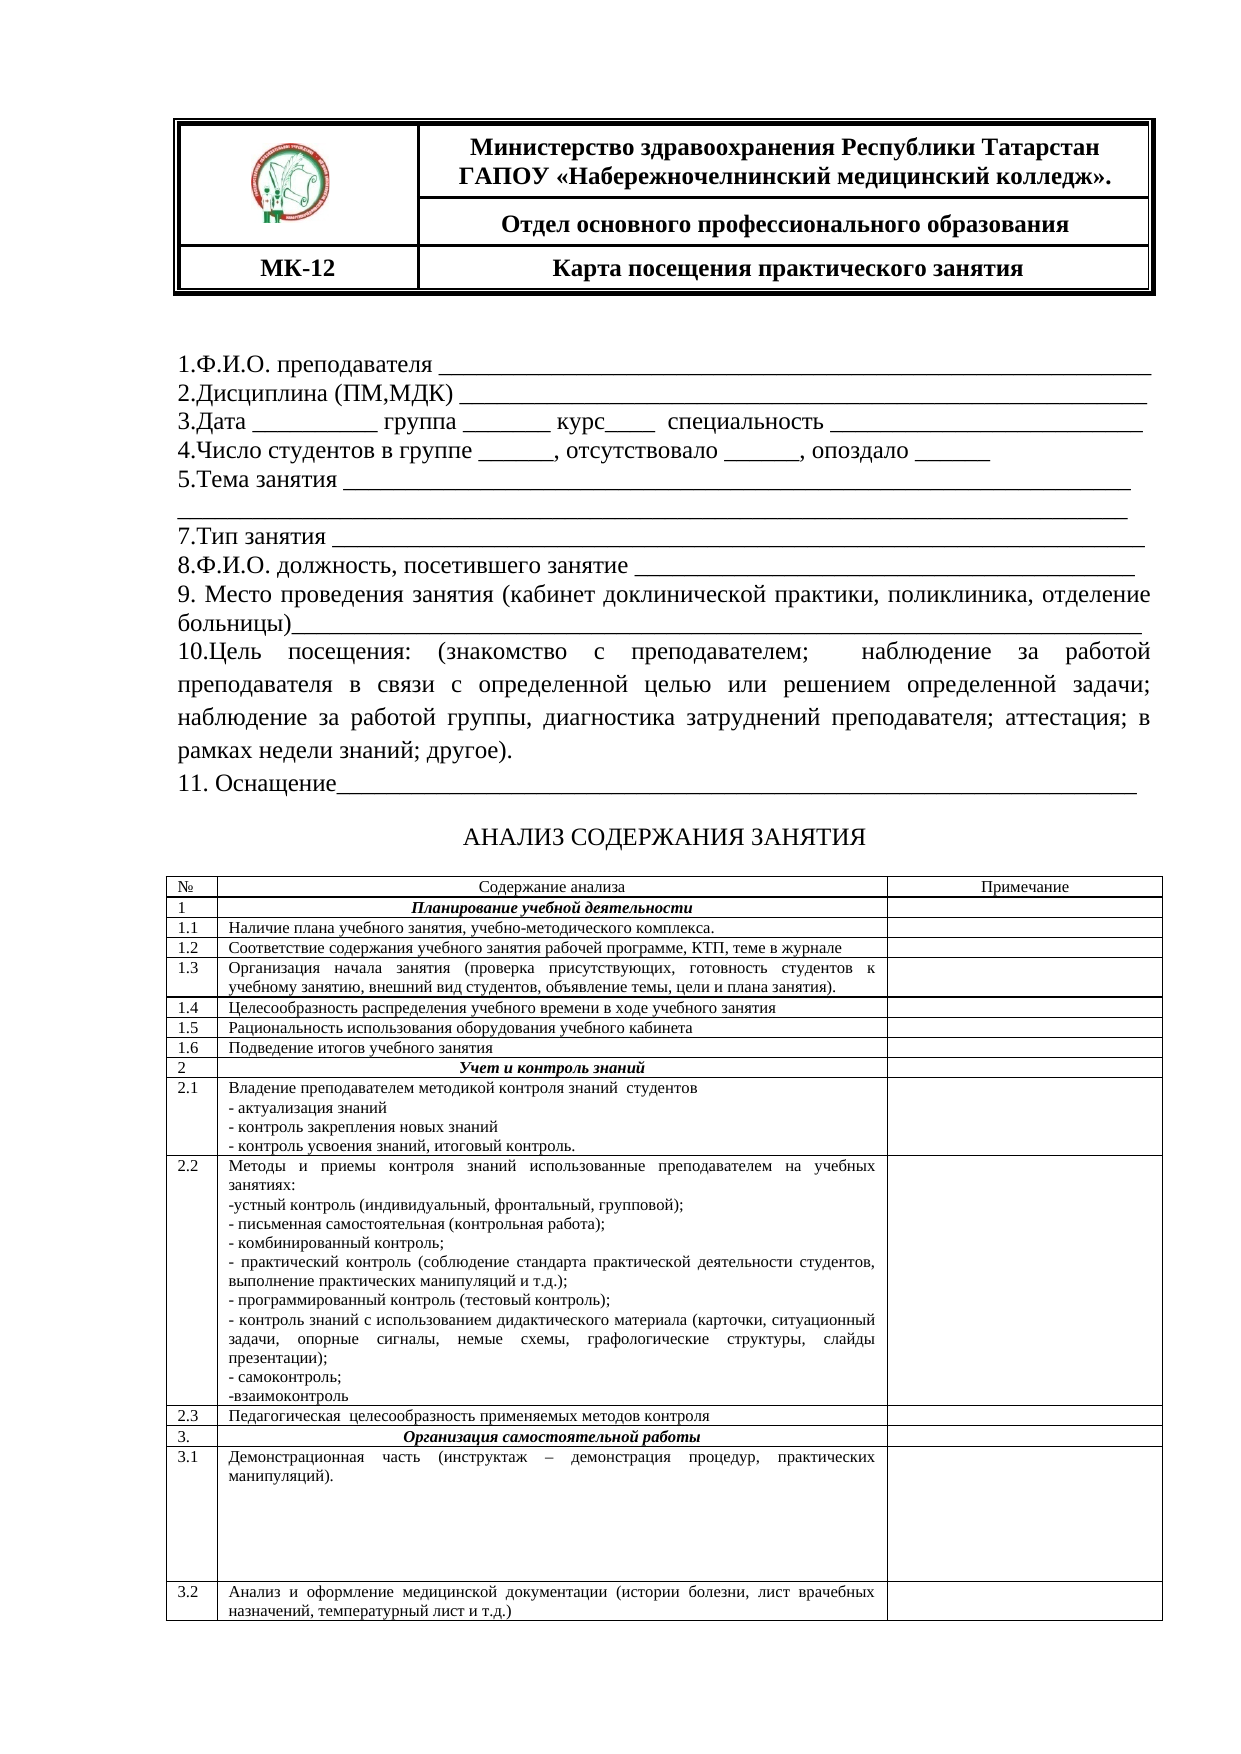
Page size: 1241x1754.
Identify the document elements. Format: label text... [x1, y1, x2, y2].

table_cell [888, 1406, 1162, 1425]
table_cell Демонстрационная часть (инструктаж – демонстрация процедур, практических манипуляций). [218, 1447, 887, 1581]
table_cell 1.2 [167, 938, 217, 957]
table_cell Соответствие содержания учебного занятия рабочей программе, КТП, теме в журнале [218, 938, 887, 957]
table_header [181, 126, 417, 244]
table_cell Наличие плана учебного занятия, учебно-методического комплекса. [218, 918, 887, 937]
table_cell Планирование учебной деятельности [218, 898, 887, 917]
table_cell Карта посещения практического занятия [420, 247, 1148, 288]
table_cell [888, 1018, 1162, 1037]
table_cell 2 [167, 1058, 217, 1077]
text ____________________________________________________________________________ [177, 493, 1152, 521]
table_cell 1.6 [167, 1038, 217, 1057]
text 4.Число студентов в группе ______, отсутствовало ______, опоздало ______ [177, 435, 1152, 464]
table_cell 2.2 [167, 1156, 217, 1405]
table_cell Педагогическая целесообразность применяемых методов контроля [218, 1406, 887, 1425]
picture [251, 143, 330, 223]
table_cell 3. [167, 1426, 217, 1446]
table_cell 3.2 [167, 1582, 217, 1620]
table_cell 1 [167, 898, 217, 917]
table_cell 1.3 [167, 958, 217, 996]
table_cell МК-12 [181, 247, 417, 288]
table_cell Целесообразность распределения учебного времени в ходе учебного занятия [218, 998, 887, 1017]
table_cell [218, 1582, 887, 1620]
text 9. Место проведения занятия (кабинет доклинической практики, поликлиника, отделение больницы)____________________________________________________________________ [177, 579, 1152, 636]
table_cell [888, 1156, 1162, 1405]
table_cell 2.1 [167, 1078, 217, 1155]
text 7.Тип занятия _________________________________________________________________ [177, 521, 1152, 550]
text 1.Ф.И.О. преподавателя _________________________________________________________ [177, 349, 1152, 378]
table_cell [888, 938, 1162, 957]
text 10.Цель посещения: (знакомство с преподавателем; наблюдение за работой преподавателя в связи с определенной целью или решением определенной задачи; наблюдение за работой группы, диагностика затруднений преподавателя; аттестация; в рамках недели знаний; другое). [177, 636, 1152, 764]
table_cell [888, 1078, 1162, 1155]
text 11. Оснащение________________________________________________________________ [177, 768, 1152, 797]
table_cell [888, 1582, 1162, 1620]
table_cell Учет и контроль знаний [218, 1058, 887, 1077]
text 3.Дата __________ группа _______ курс____ специальность _________________________ [177, 406, 1152, 435]
table_cell Отдел основного профессионального образования [420, 199, 1148, 244]
table_cell 2.3 [167, 1406, 217, 1425]
table_cell Организация начала занятия (проверка присутствующих, готовность студентов к учебному занятию, внешний вид студентов, объявление темы, цели и плана занятия). [218, 958, 887, 996]
text 8.Ф.И.О. должность, посетившего занятие ________________________________________ [177, 550, 1152, 579]
table_cell [888, 1038, 1162, 1057]
table_cell Рациональность использования оборудования учебного кабинета [218, 1018, 887, 1037]
table_cell [888, 1426, 1162, 1446]
table_cell [888, 998, 1162, 1017]
table_cell Методы и приемы контроля знаний использованные преподавателем на учебных занятиях: -устный контроль (индивидуальный, фронтальный, групповой); - письменная самостоятельная (контрольная работа); - комбинированный контроль; - практический контроль (соблюдение стандарта практической деятельности студентов, выполнение практических манипуляций и т.д.); - программированный контроль (тестовый контроль); - контроль знаний с использованием дидактического материала (карточки, ситуационный задачи, опорные сигналы, немые схемы, графологические структуры, слайды презентации); - самоконтроль; -взаимоконтроль [218, 1156, 887, 1405]
table_cell Владение преподавателем методикой контроля знаний студентов - актуализация знаний - контроль закрепления новых знаний - контроль усвоения знаний, итоговый контроль. [218, 1078, 887, 1155]
text 5.Тема занятия _______________________________________________________________ [177, 464, 1152, 493]
table_cell 3.1 [167, 1447, 217, 1581]
table_cell [888, 898, 1162, 917]
table_cell [888, 1058, 1162, 1077]
text АНАЛИЗ СОДЕРЖАНИЯ ЗАНЯТИЯ [177, 822, 1152, 851]
table_cell [888, 1447, 1162, 1581]
table_header № [167, 877, 217, 896]
text 2.Дисциплина (ПМ,МДК) _______________________________________________________ [177, 378, 1152, 406]
table_cell [888, 958, 1162, 996]
table_cell 1.5 [167, 1018, 217, 1037]
table_cell 1.1 [167, 918, 217, 937]
table_header Министерство здравоохранения Республики Татарстан ГАПОУ «Набережночелнинский медицинский колледж». [420, 126, 1148, 196]
table_cell Организация самостоятельной работы [218, 1426, 887, 1446]
table_header Содержание анализа [218, 877, 887, 896]
table_cell [888, 918, 1162, 937]
table_cell Подведение итогов учебного занятия [218, 1038, 887, 1057]
table_cell 1.4 [167, 998, 217, 1017]
table_header Примечание [888, 877, 1162, 896]
